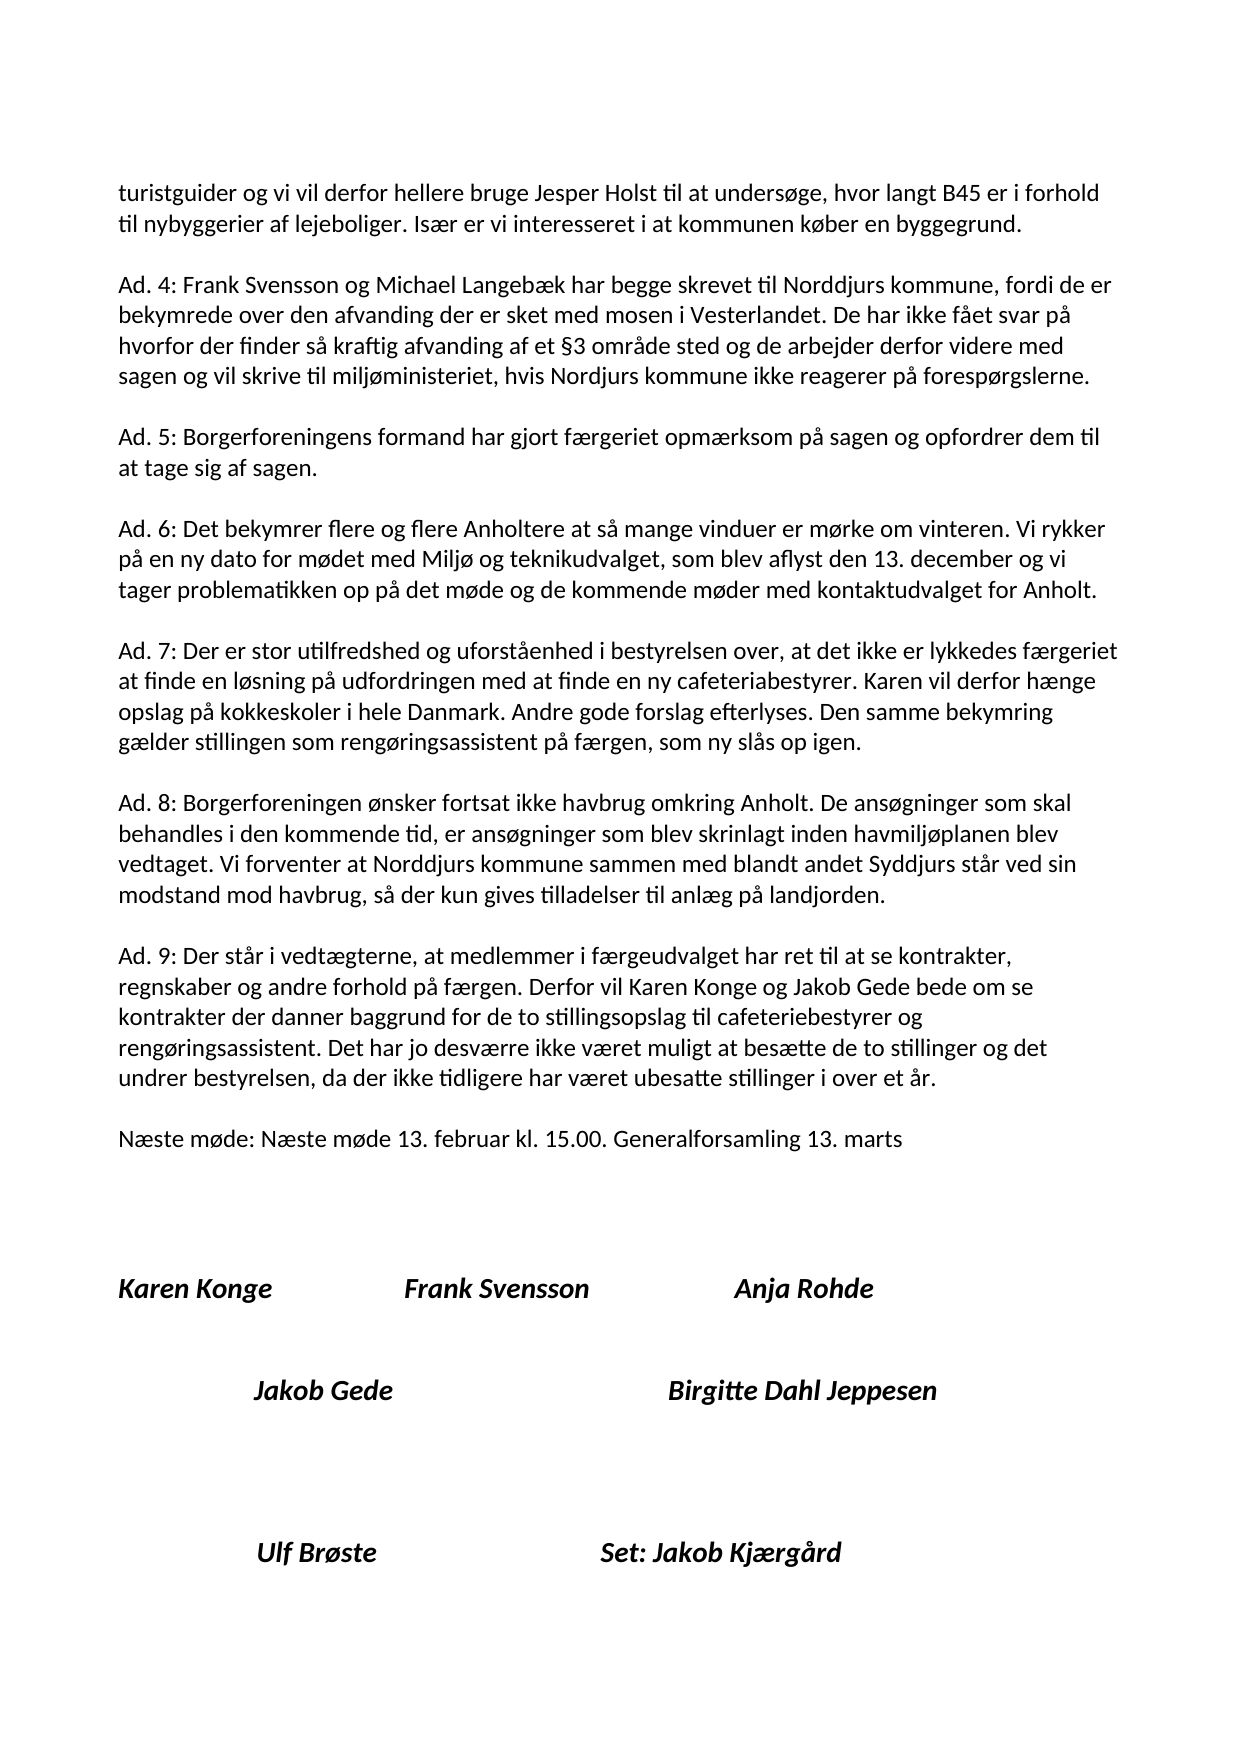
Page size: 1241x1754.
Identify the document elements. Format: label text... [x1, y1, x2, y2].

text Ulf Brøste Set: Jakob Kjærgård [118, 1534, 1122, 1569]
text Ad. 7: Der er stor utilfredshed og uforståenhed i bestyrelsen over, at det ikke er lykkedes færgeriet at finde en løsning på udfordringen med at finde en ny cafeteriabestyrer. Karen vil derfor hænge opslag på kokkeskoler i hele Danmark. Andre gode forslag efterlyses. Den samme bekymring gælder stillingen som rengøringsassistent på færgen, som ny slås op igen. [118, 635, 1122, 757]
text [118, 177, 1122, 238]
text Ad. 4: Frank Svensson og Michael Langebæk har begge skrevet til Norddjurs kommune, fordi de er bekymrede over den afvanding der er sket med mosen i Vesterlandet. De har ikke fået svar på hvorfor der finder så kraftig afvanding af et §3 område sted og de arbejder derfor videre med sagen og vil skrive til miljøministeriet, hvis Nordjurs kommune ikke reagerer på forespørgslerne. [118, 269, 1122, 391]
text Ad. 5: Borgerforeningens formand har gjort færgeriet opmærksom på sagen og opfordrer dem til at tage sig af sagen. [118, 421, 1122, 482]
text Ad. 6: Det bekymrer flere og flere Anholtere at så mange vinduer er mørke om vinteren. Vi rykker på en ny dato for mødet med Miljø og teknikudvalget, som blev aflyst den 13. december og vi tager problematikken op på det møde og de kommende møder med kontaktudvalget for Anholt. [118, 513, 1122, 604]
text Ad. 9: Der står i vedtægterne, at medlemmer i færgeudvalget har ret til at se kontrakter, regnskaber og andre forhold på færgen. Derfor vil Karen Konge og Jakob Gede bede om se kontrakter der danner baggrund for de to stillingsopslag til cafeteriebestyrer og rengøringsassistent. Det har jo desværre ikke været muligt at besætte de to stillinger og det undrer bestyrelsen, da der ikke tidligere har været ubesatte stillinger i over et år. [118, 940, 1122, 1093]
text Karen Konge Frank Svensson Anja Rohde [118, 1270, 1122, 1306]
text Jakob Gede Birgitte Dahl Jeppesen [254, 1372, 1122, 1407]
text Næste møde: Næste møde 13. februar kl. 15.00. Generalforsamling 13. marts [118, 1123, 1122, 1154]
text Ad. 8: Borgerforeningen ønsker fortsat ikke havbrug omkring Anholt. De ansøgninger som skal behandles i den kommende tid, er ansøgninger som blev skrinlagt inden havmiljøplanen blev vedtaget. Vi forventer at Norddjurs kommune sammen med blandt andet Syddjurs står ved sin modstand mod havbrug, så der kun gives tilladelser til anlæg på landjorden. [118, 788, 1122, 910]
